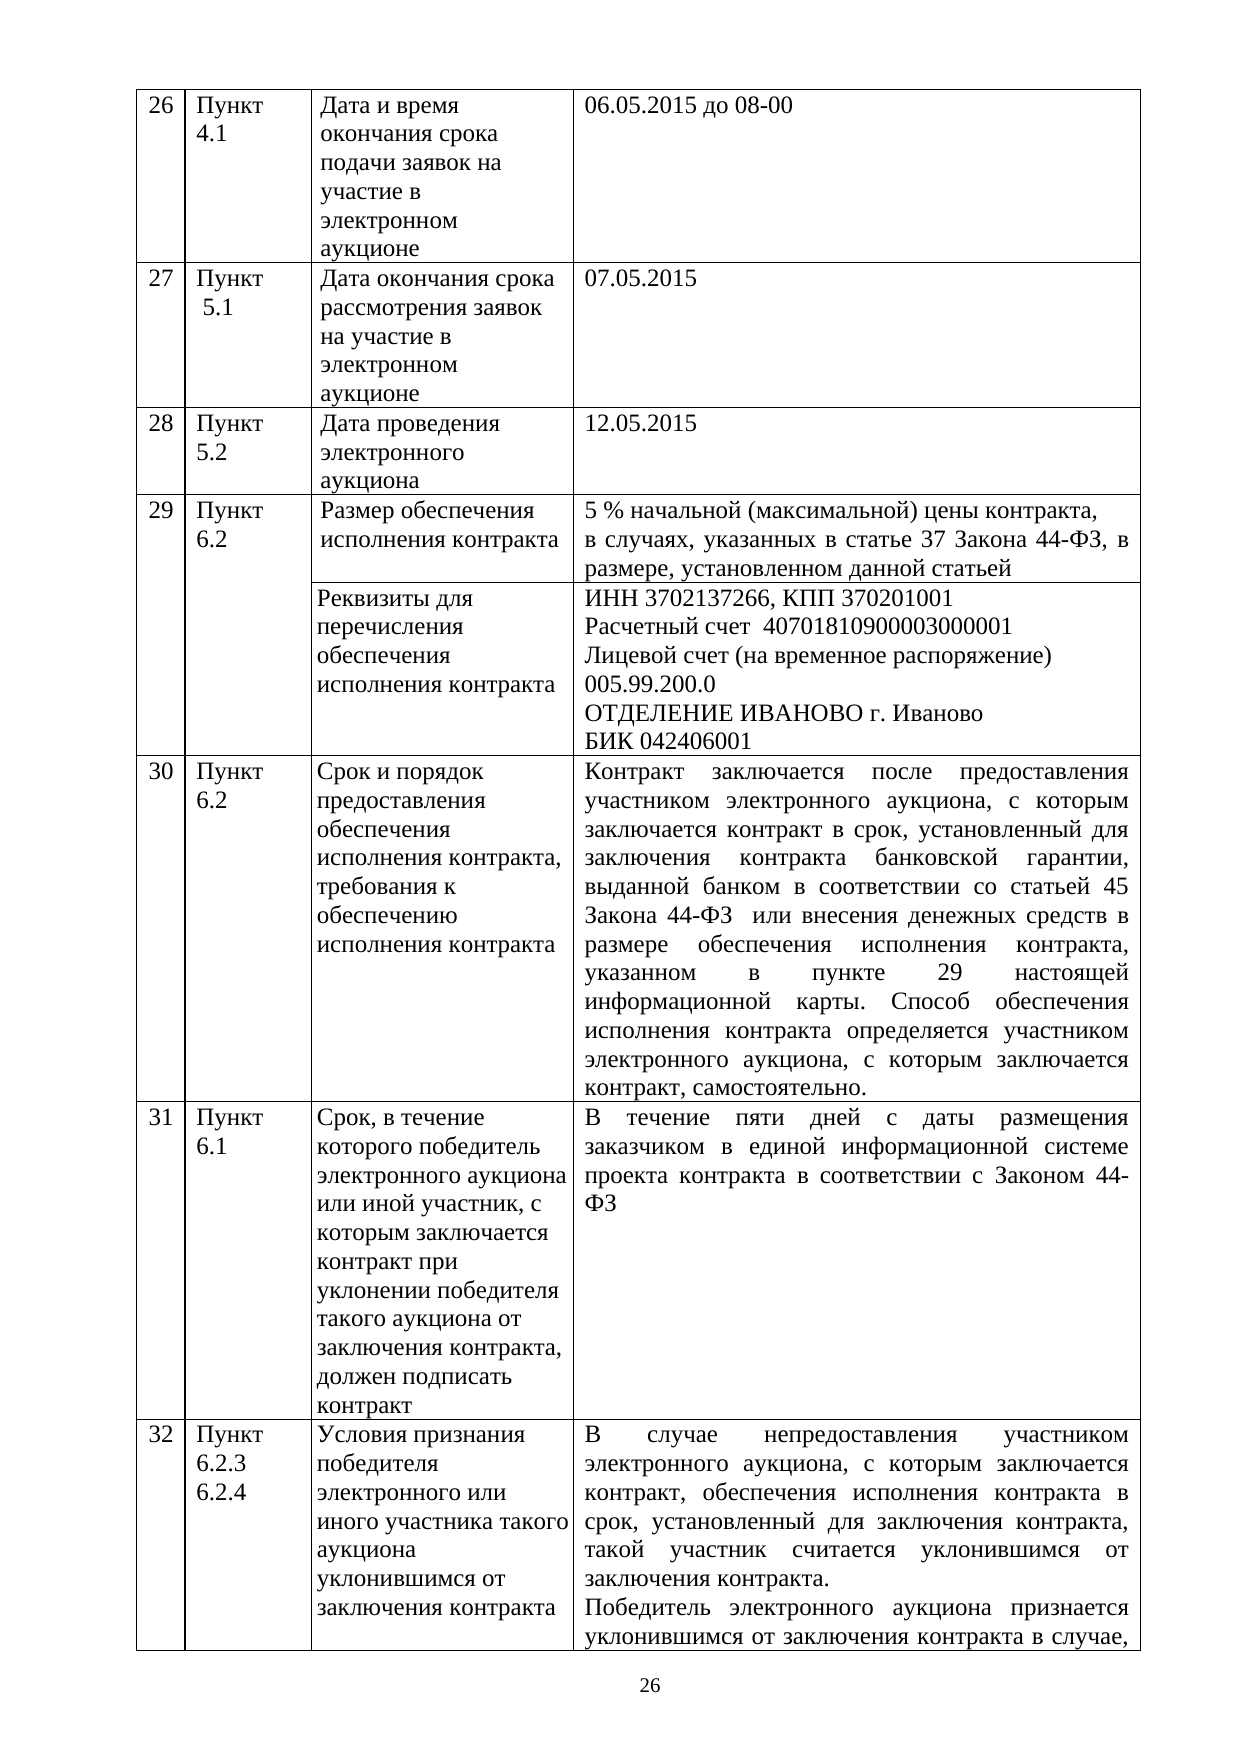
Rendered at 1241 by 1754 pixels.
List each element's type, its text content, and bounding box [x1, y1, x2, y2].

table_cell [312, 1420, 573, 1649]
table_cell 5 % начальной (максимальной) цены контракта, в случаях, указанных в статье 37 Закона 44-ФЗ, в размере, установленном данной статьей [574, 495, 1140, 582]
table_cell Реквизиты для перечисления обеспечения исполнения контракта [312, 583, 573, 755]
table_cell Срок, в течение которого победитель электронного аукциона или иной участник, с которым заключается контракт при уклонении победителя такого аукциона от заключения контракта, должен подписать контракт [312, 1102, 573, 1418]
table_cell Дата окончания срока рассмотрения заявок на участие в электронном аукционе [312, 263, 573, 407]
table_cell Пункт 6.1 [186, 1102, 311, 1418]
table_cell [574, 1420, 1140, 1649]
table_cell Пункт 5.1 [186, 263, 311, 407]
table_cell 06.05.2015 до 08-00 [574, 90, 1140, 262]
table_cell 32 [137, 1420, 184, 1649]
table_cell 31 [137, 1102, 184, 1418]
table_cell 30 [137, 756, 184, 1101]
table_cell Пункт 6.2.3 6.2.4 [186, 1420, 311, 1649]
table_cell Пункт 5.2 [186, 408, 311, 494]
table_cell 07.05.2015 [574, 263, 1140, 407]
table_cell 28 [137, 408, 184, 494]
table_cell 26 [137, 90, 184, 262]
table_cell 12.05.2015 [574, 408, 1140, 494]
table_cell Дата проведения электронного аукциона [312, 408, 573, 494]
table_cell Размер обеспечения исполнения контракта [312, 495, 573, 582]
table_cell Срок и порядок предоставления обеспечения исполнения контракта, требования к обеспечению исполнения контракта [312, 756, 573, 1101]
table_cell Контракт заключается после предоставления участником электронного аукциона, с которым заключается контракт в срок, установленный для заключения контракта банковской гарантии, выданной банком в соответствии со статьей 45 Закона 44-ФЗ или внесения денежных средств в размере обеспечения исполнения контракта, указанном в пункте 29 настоящей информационной карты. Способ обеспечения исполнения контракта определяется участником электронного аукциона, с которым заключается контракт, самостоятельно. [574, 756, 1140, 1101]
table_cell ИНН 3702137266, КПП 370201001 Расчетный счет 40701810900003000001 Лицевой счет (на временное распоряжение) 005.99.200.0 ОТДЕЛЕНИЕ ИВАНОВО г. Иваново БИК 042406001 [574, 583, 1140, 755]
table_cell Пункт 6.2 [186, 495, 311, 755]
table_cell 29 [137, 495, 184, 755]
table_cell 27 [137, 263, 184, 407]
table_cell В течение пяти дней с даты размещения заказчиком в единой информационной системе проекта контракта в соответствии с Законом 44-ФЗ [574, 1102, 1140, 1418]
table_cell Пункт 4.1 [186, 90, 311, 262]
table_cell Дата и время окончания срока подачи заявок на участие в электронном аукционе [312, 90, 573, 262]
table_cell Пункт 6.2 [186, 756, 311, 1101]
